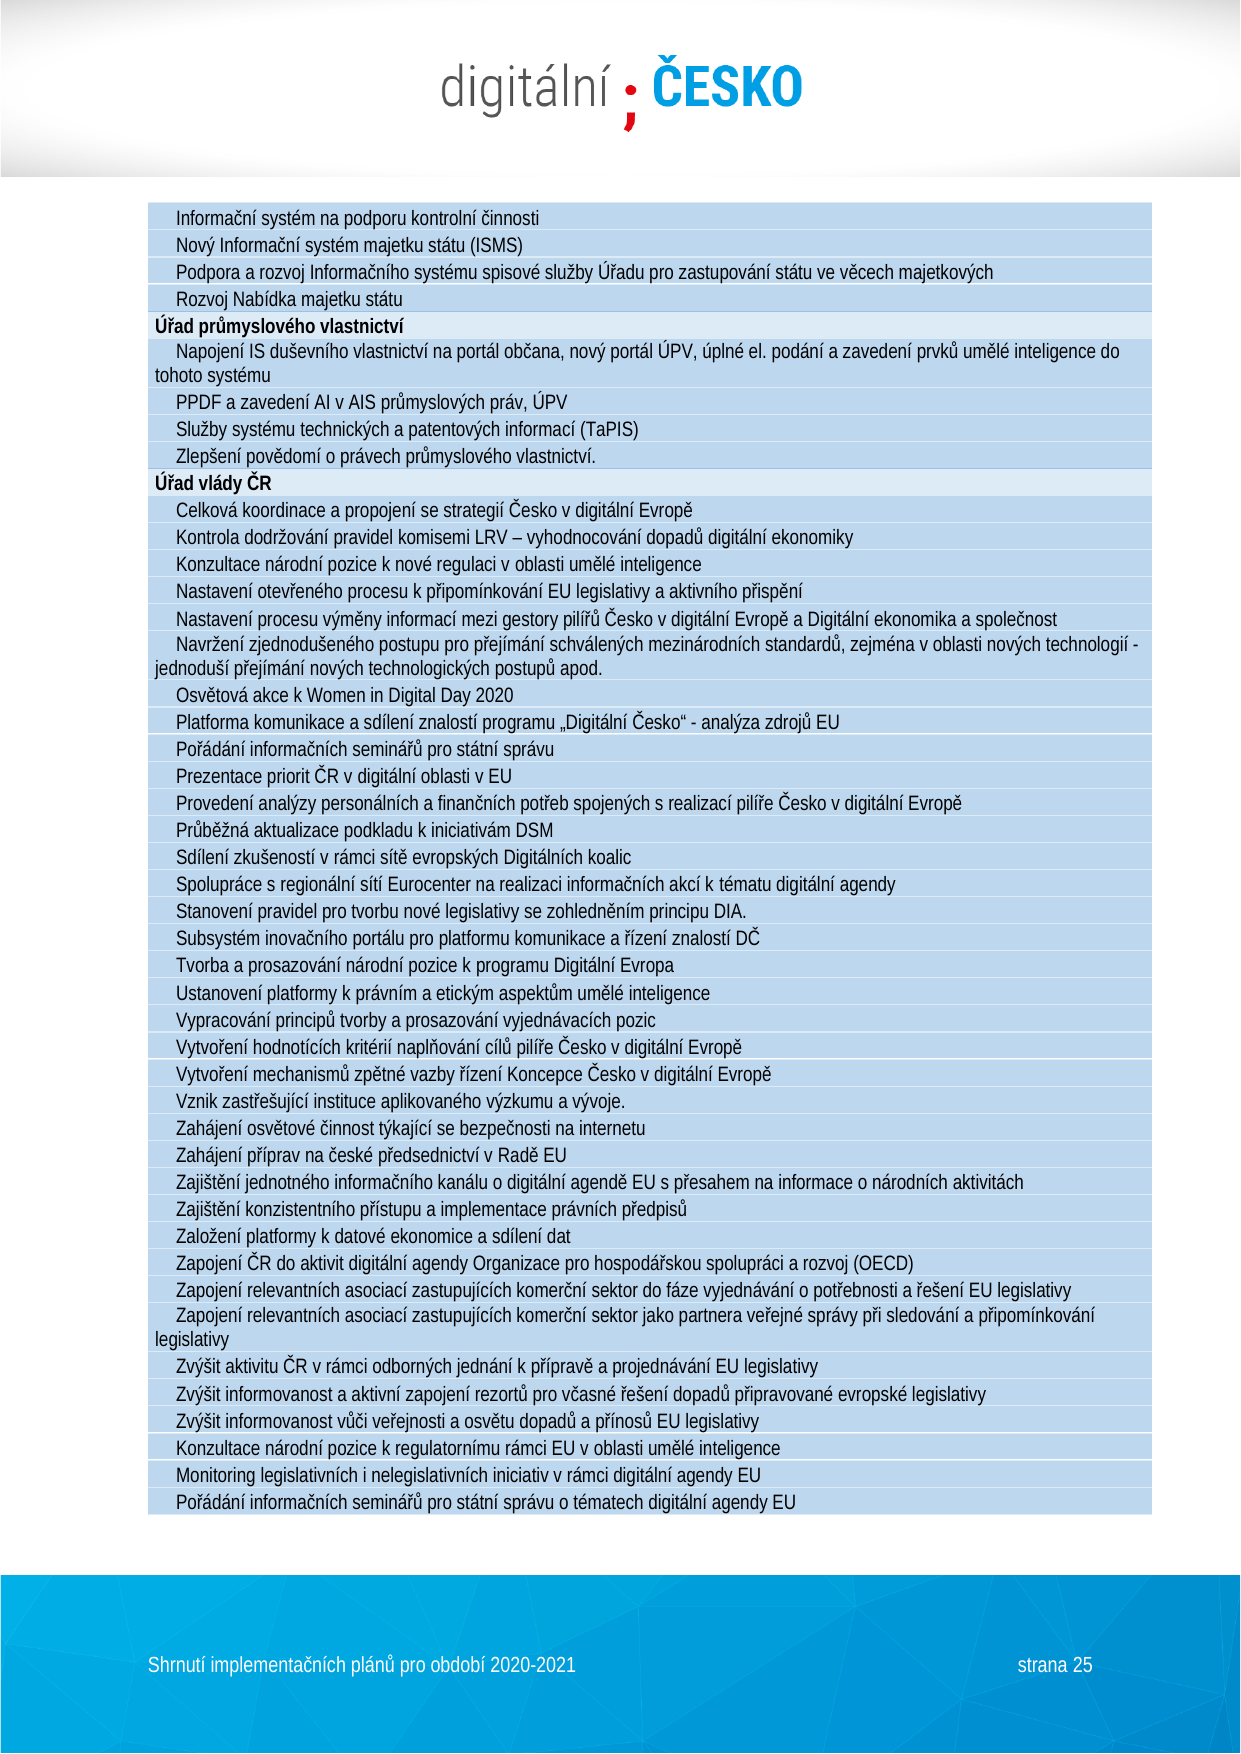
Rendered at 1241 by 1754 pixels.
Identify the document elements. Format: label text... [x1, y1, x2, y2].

table_cell Vznik zastřešující instituce aplikovaného výzkumu a vývoje. [148, 1087, 1152, 1113]
table_cell Založení platformy k datové ekonomice a sdílení dat [148, 1222, 1152, 1248]
table_cell Nový Informační systém majetku státu (ISMS) [148, 230, 1152, 256]
table_cell Osvětová akce k Women in Digital Day 2020 [148, 680, 1152, 706]
table_cell Napojení IS duševního vlastnictví na portál občana, nový portál ÚPV, úplné el. podání a zavedení prvků umělé inteligence do tohoto systému [148, 339, 1152, 387]
table_cell Vytvoření mechanismů zpětné vazby řízení Koncepce Česko v digitální Evropě [148, 1060, 1152, 1086]
table_cell Zapojení ČR do aktivit digitální agendy Organizace pro hospodářskou spolupráci a rozvoj (OECD) [148, 1249, 1152, 1275]
table_cell Konzultace národní pozice k nové regulaci v oblasti umělé inteligence [148, 550, 1152, 576]
table_cell Ustanovení platformy k právním a etickým aspektům umělé inteligence [148, 978, 1152, 1004]
table_cell Zapojení relevantních asociací zastupujících komerční sektor do fáze vyjednávání o potřebnosti a řešení EU legislativy [148, 1276, 1152, 1302]
table_cell Zajištění konzistentního přístupu a implementace právních předpisů [148, 1195, 1152, 1221]
picture [0, 0, 1241, 177]
table_cell Celková koordinace a propojení se strategií Česko v digitální Evropě [148, 496, 1152, 522]
table_cell Vypracování principů tvorby a prosazování vyjednávacích pozic [148, 1005, 1152, 1031]
table_cell Sdílení zkušeností v rámci sítě evropských Digitálních koalic [148, 843, 1152, 869]
table_cell Služby systému technických a patentových informací (TaPIS) [148, 415, 1152, 441]
table_cell Vytvoření hodnotících kritérií naplňování cílů pilíře Česko v digitální Evropě [148, 1033, 1152, 1058]
table_cell Zahájení osvětové činnost týkající se bezpečnosti na internetu [148, 1114, 1152, 1140]
table_cell Prezentace priorit ČR v digitální oblasti v EU [148, 762, 1152, 788]
table_cell Zajištění jednotného informačního kanálu o digitální agendě EU s přesahem na informace o národních aktivitách [148, 1168, 1152, 1194]
table_cell Provedení analýzy personálních a finančních potřeb spojených s realizací pilíře Česko v digitální Evropě [148, 789, 1152, 815]
table_cell Pořádání informačních seminářů pro státní správu [148, 735, 1152, 761]
table_cell Průběžná aktualizace podkladu k iniciativám DSM [148, 816, 1152, 842]
table_cell Stanovení pravidel pro tvorbu nové legislativy se zohledněním principu DIA. [148, 897, 1152, 923]
table_cell Zlepšení povědomí o právech průmyslového vlastnictví. [148, 442, 1152, 468]
table_cell Rozvoj Nabídka majetku státu [148, 285, 1152, 311]
table_cell Zahájení příprav na české předsednictví v Radě EU [148, 1141, 1152, 1167]
table_cell PPDF a zavedení AI v AIS průmyslových práv, ÚPV [148, 388, 1152, 414]
table_cell Monitoring legislativních i nelegislativních iniciativ v rámci digitální agendy EU [148, 1461, 1152, 1487]
table_cell Zapojení relevantních asociací zastupujících komerční sektor jako partnera veřejné správy při sledování a připomínkování legislativy [148, 1303, 1152, 1351]
table_cell Navržení zjednodušeného postupu pro přejímání schválených mezinárodních standardů, zejména v oblasti nových technologií - jednoduší přejímání nových technologických postupů apod. [148, 631, 1152, 679]
table_cell Pořádání informačních seminářů pro státní správu o tématech digitální agendy EU [148, 1488, 1152, 1514]
table_cell Informační systém na podporu kontrolní činnosti [148, 203, 1152, 229]
table_cell Podpora a rozvoj Informačního systému spisové služby Úřadu pro zastupování státu ve věcech majetkových [148, 258, 1152, 283]
table_cell Nastavení procesu výměny informací mezi gestory pilířů Česko v digitální Evropě a Digitální ekonomika a společnost [148, 604, 1152, 630]
table_cell Úřad průmyslového vlastnictví [148, 312, 1152, 338]
table_cell Spolupráce s regionální sítí Eurocenter na realizaci informačních akcí k tématu digitální agendy [148, 870, 1152, 896]
table_cell Tvorba a prosazování národní pozice k programu Digitální Evropa [148, 951, 1152, 977]
table_cell Platforma komunikace a sdílení znalostí programu „Digitální Česko“ - analýza zdrojů EU [148, 708, 1152, 733]
table_cell Zvýšit informovanost a aktivní zapojení rezortů pro včasné řešení dopadů připravované evropské legislativy [148, 1379, 1152, 1405]
table_cell Subsystém inovačního portálu pro platformu komunikace a řízení znalostí DČ [148, 924, 1152, 950]
table_cell Zvýšit aktivitu ČR v rámci odborných jednání k přípravě a projednávání EU legislativy [148, 1352, 1152, 1378]
table_cell Nastavení otevřeného procesu k připomínkování EU legislativy a aktivního přispění [148, 577, 1152, 603]
table_cell Konzultace národní pozice k regulatornímu rámci EU v oblasti umělé inteligence [148, 1434, 1152, 1459]
table_cell Úřad vlády ČR [148, 469, 1152, 495]
table_cell Kontrola dodržování pravidel komisemi LRV – vyhodnocování dopadů digitální ekonomiky [148, 523, 1152, 549]
table_cell Zvýšit informovanost vůči veřejnosti a osvětu dopadů a přínosů EU legislativy [148, 1406, 1152, 1432]
